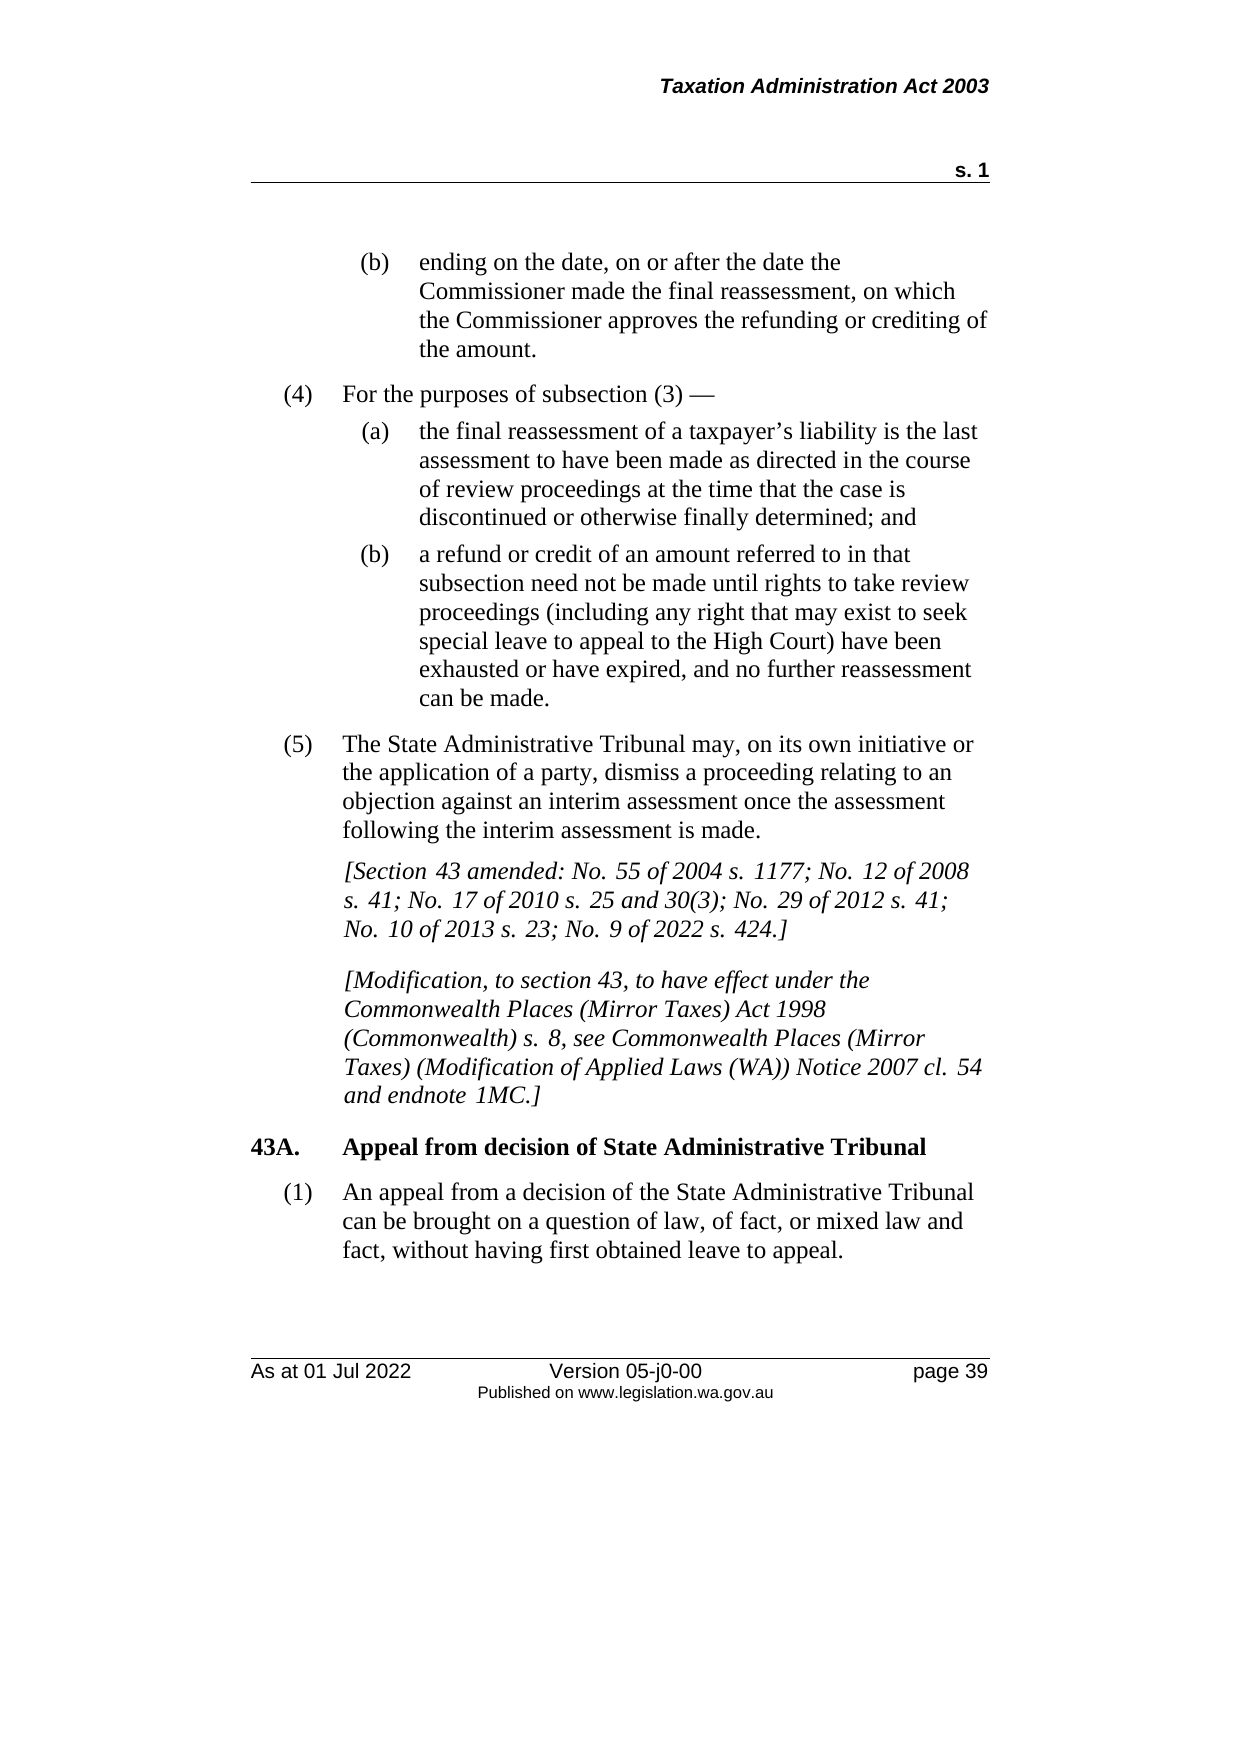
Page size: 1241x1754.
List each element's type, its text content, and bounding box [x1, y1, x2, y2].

text (5) The State Administrative Tribunal may, on its own initiative or the application of a party, dismiss a proceeding relating to an objection against an interim assessment once the assessment following the interim assessment is made. [251, 729, 990, 844]
text [Section 43 amended: No. 55 of 2004 s. 1177; No. 12 of 2008 s. 41; No. 17 of 2010 s. 25 and 30(3); No. 29 of 2012 s. 41; No. 10 of 2013 s. 23; No. 9 of 2022 s. 424.] [251, 856, 990, 942]
text (1) An appeal from a decision of the State Administrative Tribunal can be brought on a question of law, of fact, or mixed law and fact, without having first obtained leave to appeal. [251, 1177, 990, 1264]
text (4) For the purposes of subsection (3) — [251, 379, 990, 408]
text (b) ending on the date, on or after the date the Commissioner made the final reassessment, on which the Commissioner approves the refunding or crediting of the amount. [251, 247, 990, 362]
text [Modification, to section 43, to have effect under the Commonwealth Places (Mirror Taxes) Act 1998 (Commonwealth) s. 8, see Commonwealth Places (Mirror Taxes) (Modification of Applied Laws (WA)) Notice 2007 cl. 54 and endnote 1MC.] [251, 965, 990, 1109]
text (a) the final reassessment of a taxpayer’s liability is the last assessment to have been made as directed in the course of review proceedings at the time that the case is discontinued or otherwise finally determined; and [251, 416, 990, 531]
text (b) a refund or credit of an amount referred to in that subsection need not be made until rights to take review proceedings (including any right that may exist to seek special leave to appeal to the High Court) have been exhausted or have expired, and no further reassessment can be made. [251, 539, 990, 712]
subtitle 43A. Appeal from decision of State Administrative Tribunal [251, 1132, 990, 1161]
